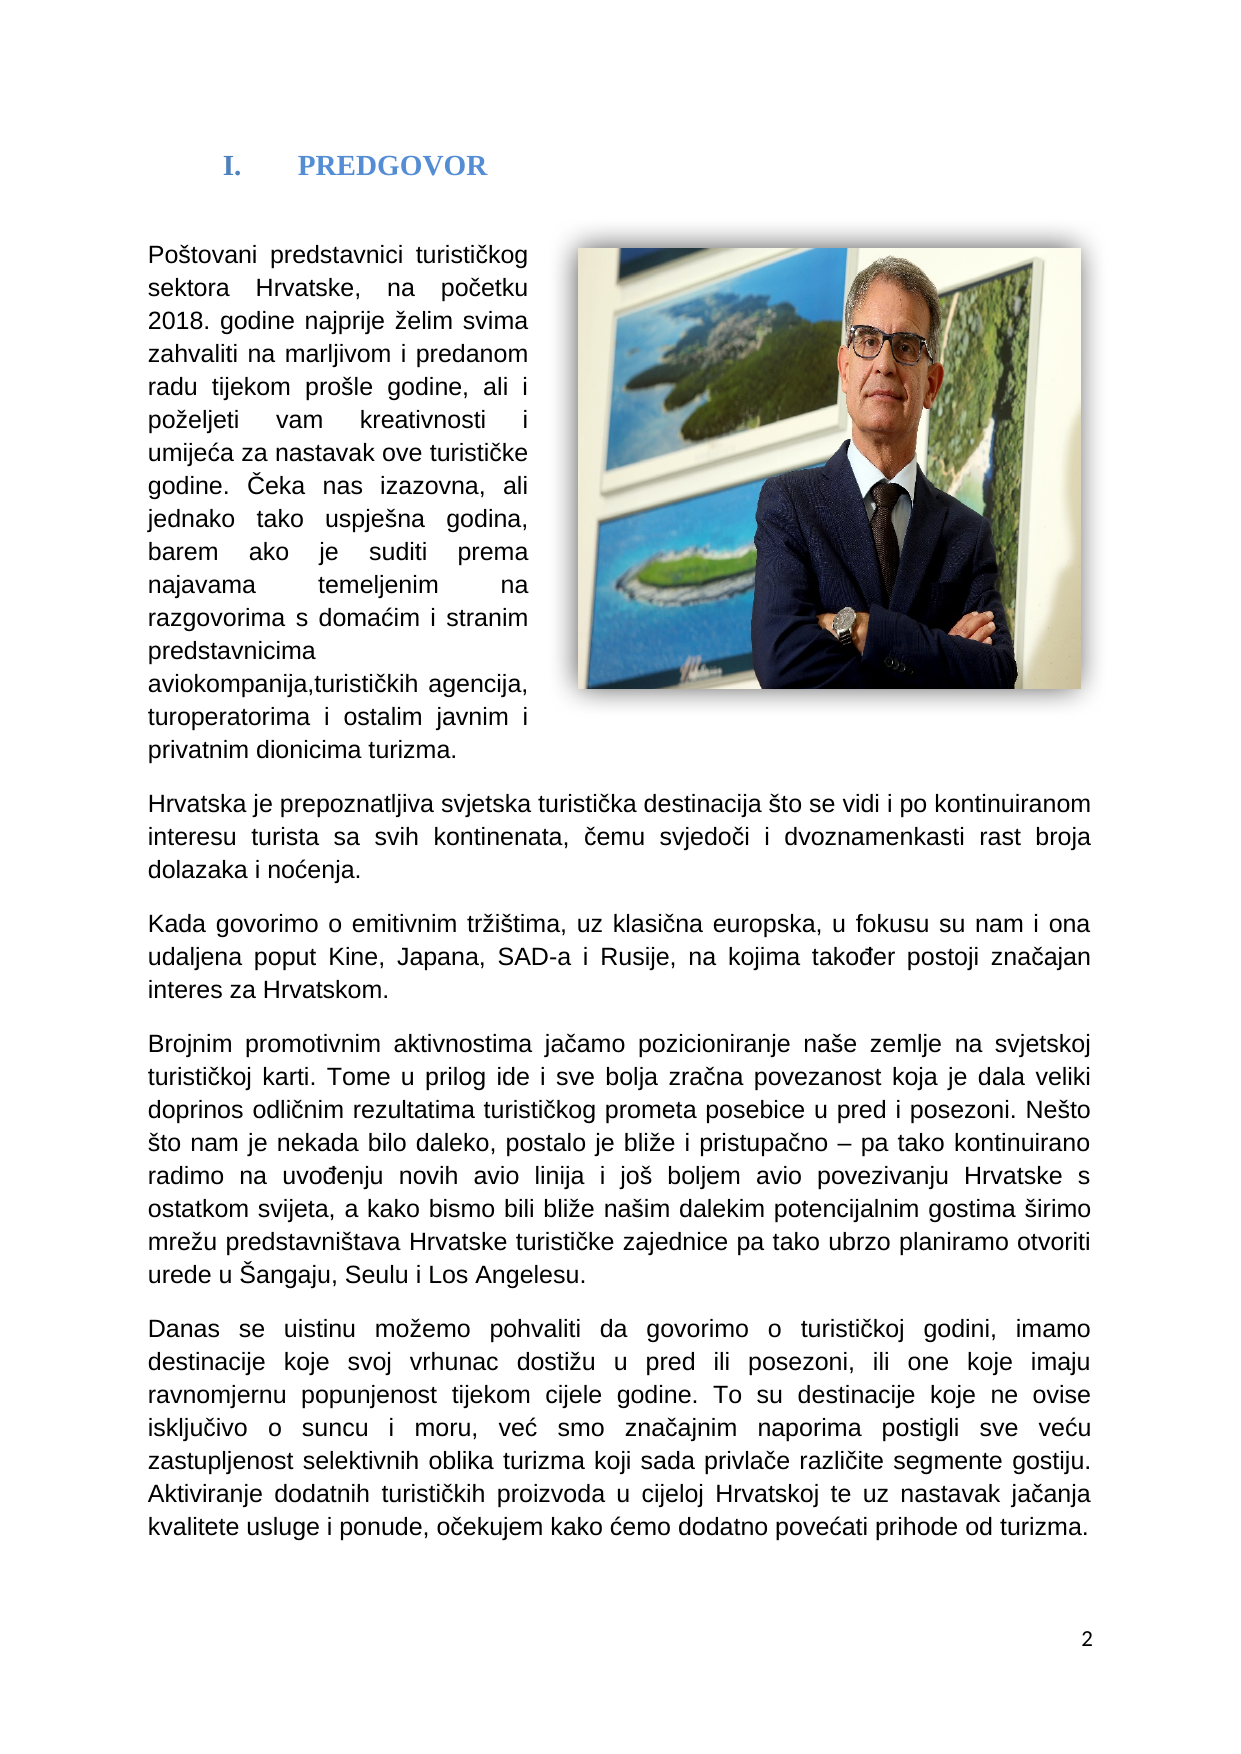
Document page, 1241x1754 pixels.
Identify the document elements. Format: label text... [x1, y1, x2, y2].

text Kada govorimo o emitivnim tržištima, uz klasična europska, u fokusu su nam i ona udaljena poput Kine, Japana, SAD-a i Rusije, na kojima također postoji značajan interes za Hrvatskom. [148, 909, 1092, 1004]
text Hrvatska je prepoznatljiva svjetska turistička destinacija što se vidi i po kontinuiranom interesu turista sa svih kontinenata, čemu svjedoči i dvoznamenkasti rast broja dolazaka i noćenja. [148, 789, 1092, 884]
text Brojnim promotivnim aktivnostima jačamo pozicioniranje naše zemlje na svjetskoj turističkoj karti. Tome u prilog ide i sve bolja zračna povezanost koja je dala veliki doprinos odličnim rezultatima turističkog prometa posebice u pred i posezoni. Nešto što nam je nekada bilo daleko, postalo je bliže i pristupačno – pa tako kontinuirano radimo na uvođenju novih avio linija i još boljem avio povezivanju Hrvatske s ostatkom svijeta, a kako bismo bili bliže našim dalekim potencijalnim gostima širimo mrežu predstavništava Hrvatske turističke zajednice pa tako ubrzo planiramo otvoriti urede u Šangaju, Seulu i Los Angelesu. [148, 1029, 1092, 1289]
picture [578, 248, 1081, 689]
text Danas se uistinu možemo pohvaliti da govorimo o turističkoj godini, imamo destinacije koje svoj vrhunac dostižu u pred ili posezoni, ili one koje imaju ravnomjernu popunjenost tijekom cijele godine. To su destinacije koje ne ovise isključivo o suncu i moru, već smo značajnim naporima postigli sve veću zastupljenost selektivnih oblika turizma koji sada privlače različite segmente gostiju. Aktiviranje dodatnih turističkih proizvoda u cijeloj Hrvatskoj te uz nastavak jačanja kvalitete usluge i ponude, očekujem kako ćemo dodatno povećati prihode od turizma. [148, 1314, 1092, 1541]
subtitle PREDGOVOR [223, 148, 1092, 181]
